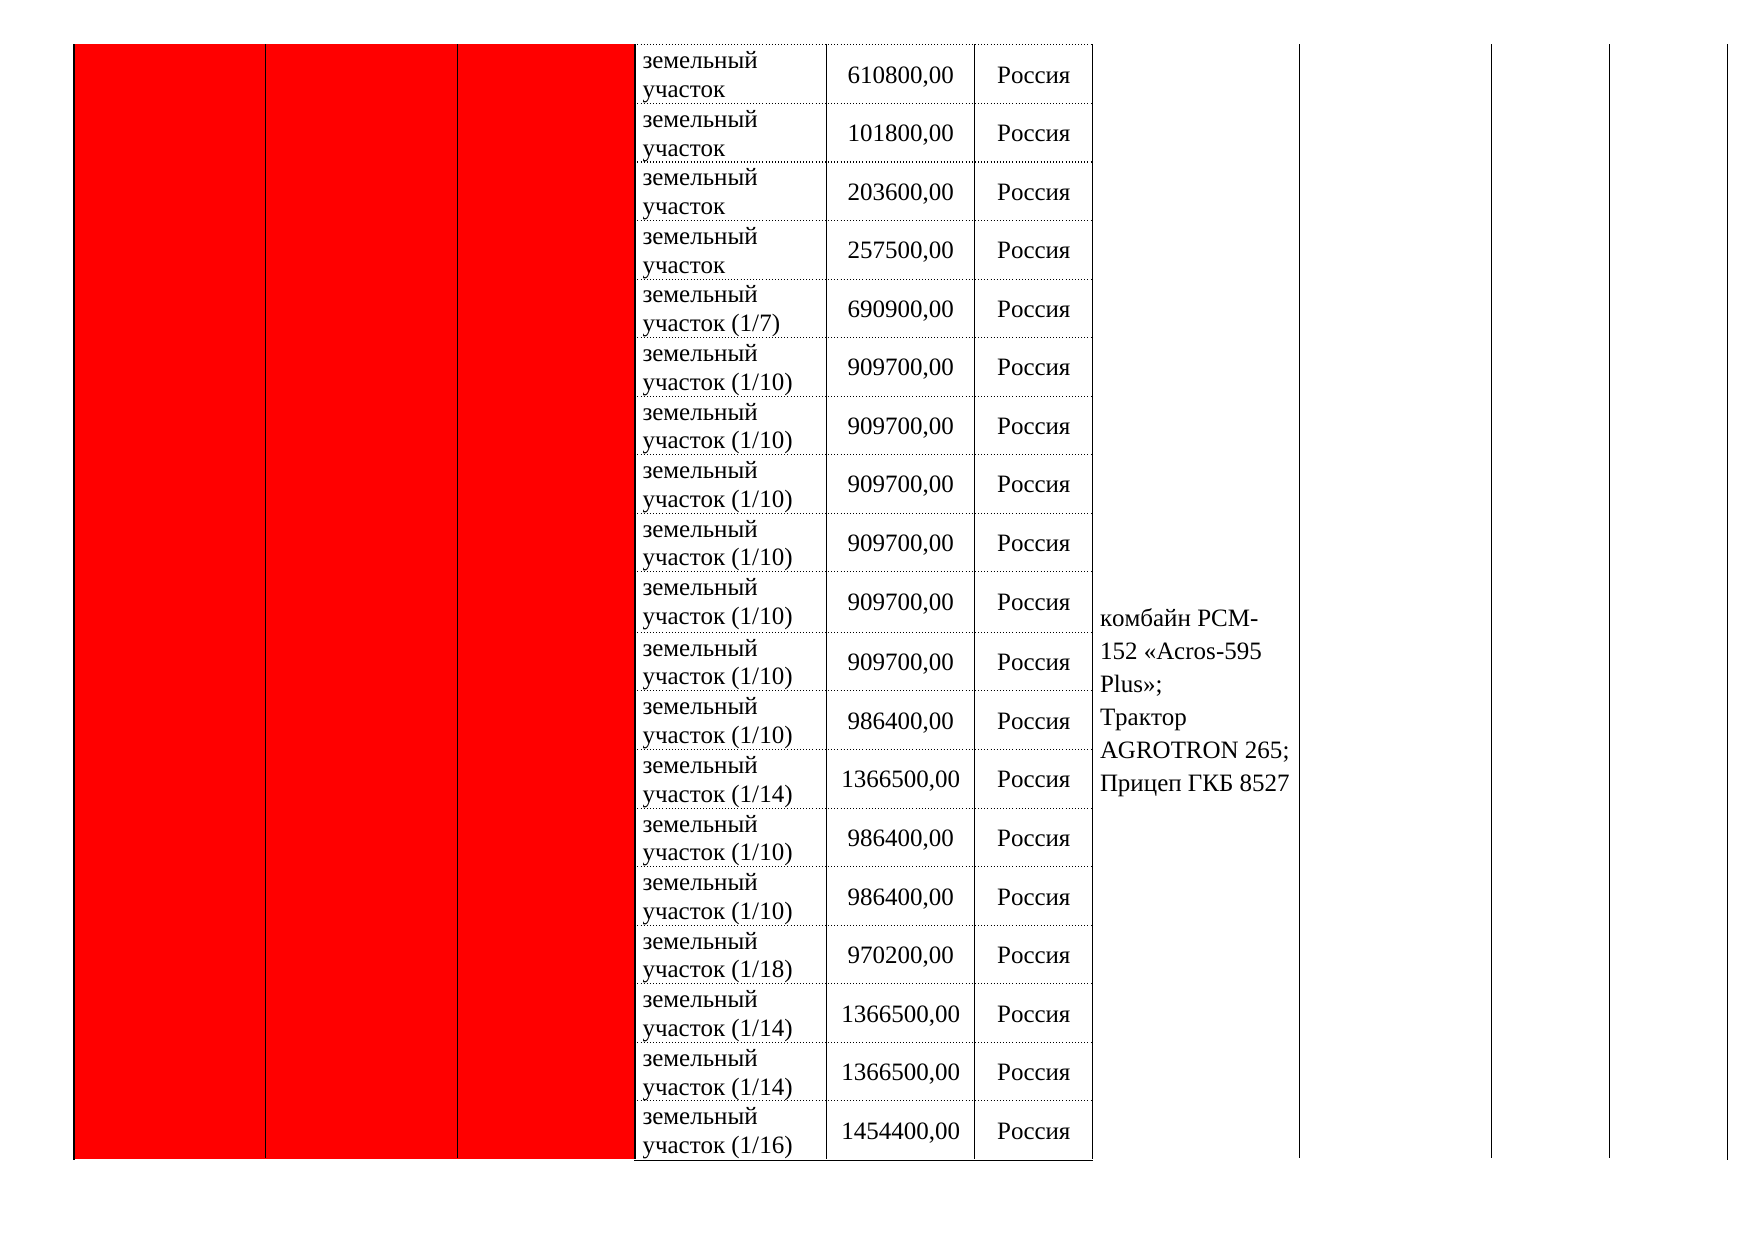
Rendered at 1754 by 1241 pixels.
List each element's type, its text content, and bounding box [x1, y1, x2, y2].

table_cell 909700,00 [827, 454, 974, 513]
table_cell 986400,00 [827, 866, 974, 925]
table_cell Россия [975, 161, 1092, 220]
table_cell Россия [975, 632, 1092, 690]
table_cell 690900,00 [827, 279, 974, 337]
table_cell земельный участок [636, 220, 826, 278]
table_cell 909700,00 [827, 632, 974, 690]
table_cell Россия [975, 279, 1092, 337]
table_cell 909700,00 [827, 571, 974, 632]
table_cell 610800,00 [827, 44, 974, 103]
table_cell земельный участок (1/14) [636, 983, 826, 1042]
table_cell 101800,00 [827, 103, 974, 161]
table_cell 970200,00 [827, 925, 974, 983]
table_cell 1366500,00 [827, 983, 974, 1042]
table_cell Россия [975, 571, 1092, 632]
table_cell земельный участок (1/10) [636, 454, 826, 513]
table_cell 909700,00 [827, 396, 974, 454]
table_cell Россия [975, 396, 1092, 454]
table_cell Россия [975, 866, 1092, 925]
table_cell Россия [975, 220, 1092, 278]
table_cell 986400,00 [827, 690, 974, 749]
table_cell 909700,00 [827, 337, 974, 396]
table_cell Россия [975, 1100, 1092, 1159]
table_cell земельный участок (1/10) [636, 808, 826, 866]
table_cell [636, 1100, 826, 1159]
table_cell земельный участок (1/10) [636, 571, 826, 632]
table_cell земельный участок (1/10) [636, 690, 826, 749]
table_cell 986400,00 [827, 808, 974, 866]
table_cell 1454400,00 [827, 1100, 974, 1159]
table_cell земельный участок (1/7) [636, 279, 826, 337]
table_cell земельный участок (1/10) [636, 866, 826, 925]
table_cell Россия [975, 808, 1092, 866]
table_cell 1366500,00 [827, 1042, 974, 1100]
table_cell Россия [975, 103, 1092, 161]
table_cell 203600,00 [827, 161, 974, 220]
table_cell земельный участок [636, 103, 826, 161]
table_cell Россия [975, 983, 1092, 1042]
table_cell земельный участок (1/14) [636, 749, 826, 808]
table_cell земельный участок (1/10) [636, 337, 826, 396]
table_cell Россия [975, 337, 1092, 396]
table_cell земельный участок (1/10) [636, 632, 826, 690]
table_cell 257500,00 [827, 220, 974, 278]
table_cell земельный участок (1/10) [636, 513, 826, 571]
table_cell Россия [975, 749, 1092, 808]
table_cell Россия [975, 925, 1092, 983]
table_cell земельный участок (1/14) [636, 1042, 826, 1100]
table_cell земельный участок (1/10) [636, 396, 826, 454]
table_cell земельный участок (1/18) [636, 925, 826, 983]
table_cell Россия [975, 690, 1092, 749]
table_cell земельный участок [636, 161, 826, 220]
table_cell Россия [975, 513, 1092, 571]
table_cell земельный участок [636, 44, 826, 103]
table_cell Россия [975, 454, 1092, 513]
table_cell 909700,00 [827, 513, 974, 571]
table_cell 1366500,00 [827, 749, 974, 808]
table_cell Россия [975, 1042, 1092, 1100]
table_cell Россия [975, 44, 1092, 103]
